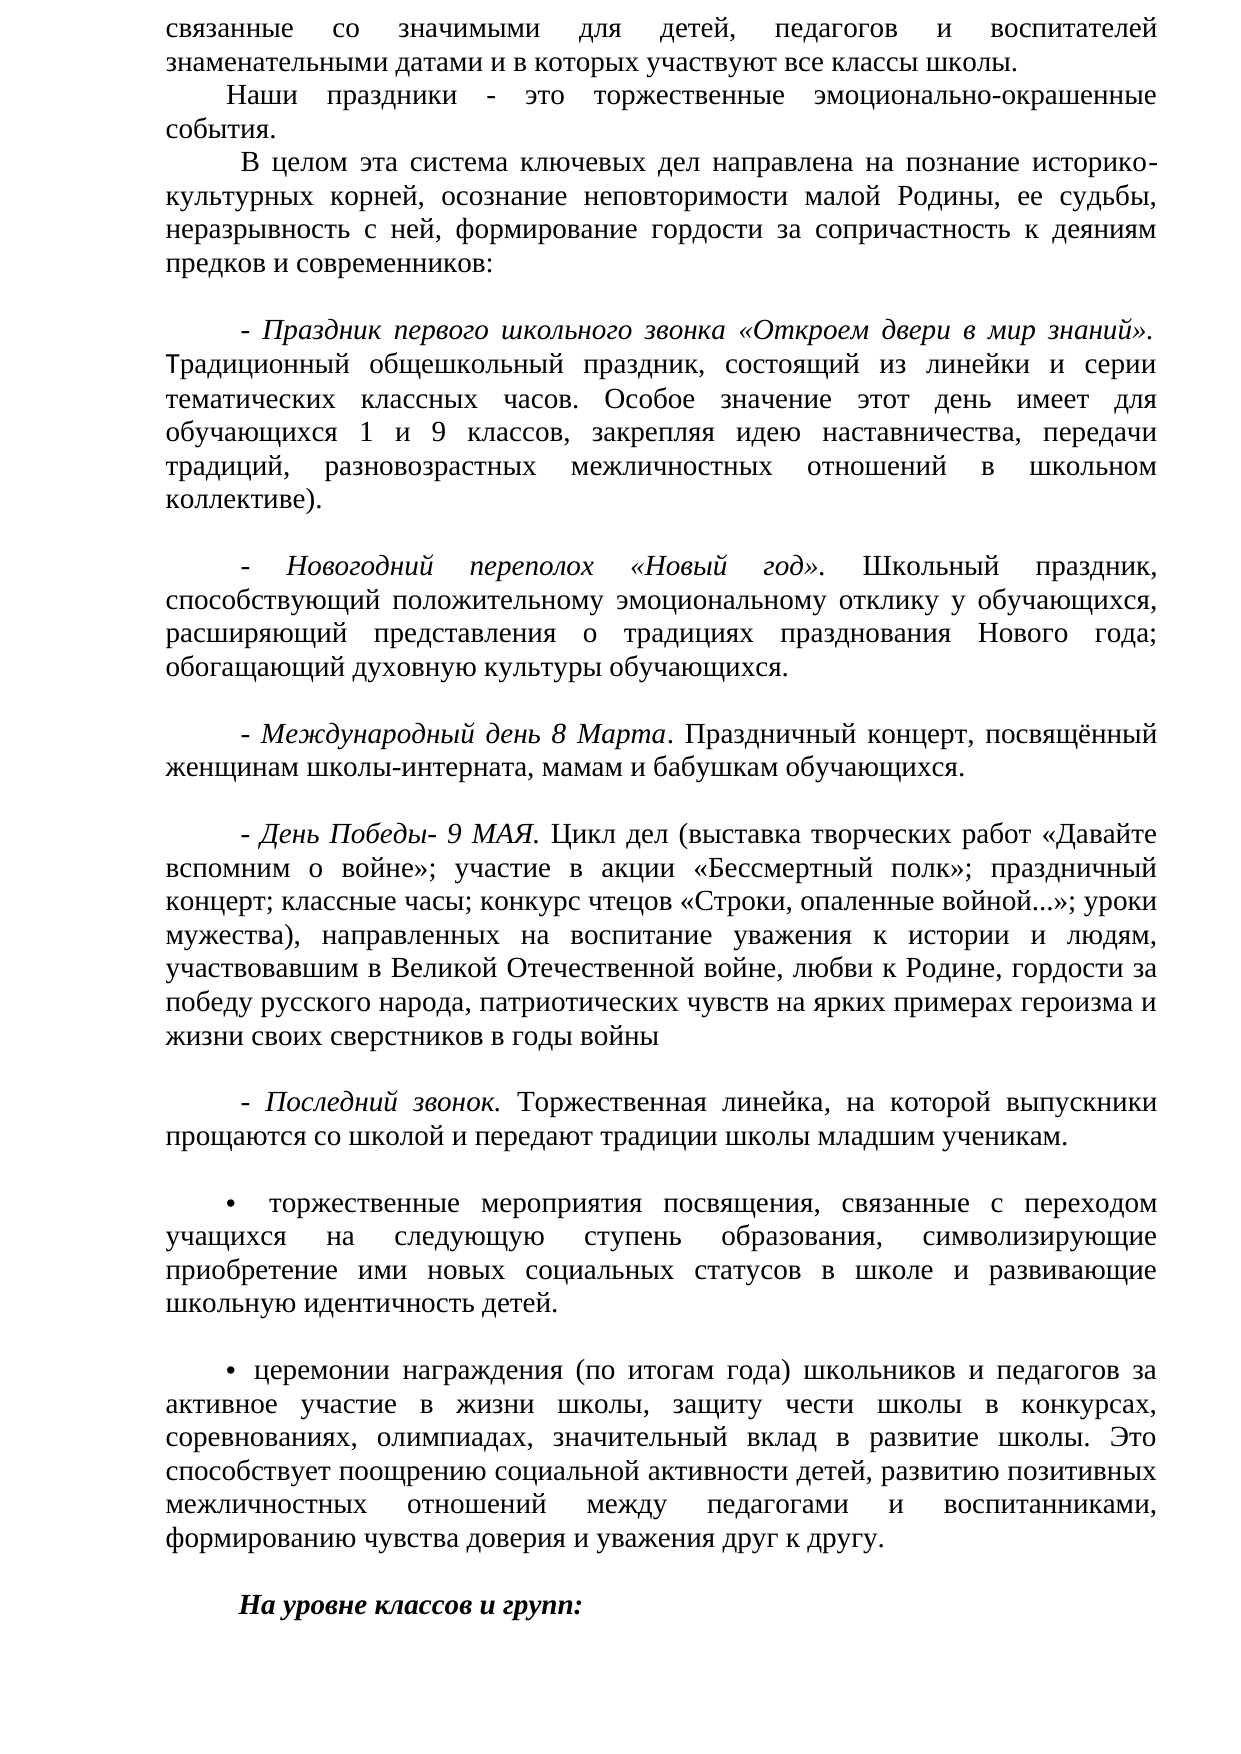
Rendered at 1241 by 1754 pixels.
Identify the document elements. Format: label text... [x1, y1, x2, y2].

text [165, 10, 1158, 77]
text - Международный день 8 Марта. Праздничный концерт, посвящённый женщинам школы-интерната, мамам и бабушкам обучающихся. [165, 716, 1158, 783]
text - День Победы- 9 МАЯ. Цикл дел (выставка творческих работ «Давайте вспомним о войне»; участие в акции «Бессмертный полк»; праздничный концерт; классные часы; конкурс чтецов «Строки, опаленные войной...»; уроки мужества), направленных на воспитание уважения к истории и людям, участвовавшим в Великой Отечественной войне, любви к Родине, гордости за победу русского народа, патриотических чувств на ярких примерах героизма и жизни своих сверстников в годы войны [165, 816, 1158, 1051]
text - Праздник первого школьного звонка «Откроем двери в мир знаний». Традиционный общешкольный праздник, состоящий из линейки и серии тематических классных часов. Особое значение этот день имеет для обучающихся 1 и 9 классов, закрепляя идею наставничества, передачи традиций, разновозрастных межличностных отношений в школьном коллективе). [165, 312, 1158, 515]
text На уровне классов и групп: [238, 1587, 1158, 1621]
list церемонии награждения (по итогам года) школьников и педагогов за активное участие в жизни школы, защиту чести школы в конкурсах, соревнованиях, олимпиадах, значительный вклад в развитие школы. Это способствует поощрению социальной активности детей, развитию позитивных межличностных отношений между педагогами и воспитанниками, формированию чувства доверия и уважения друг к другу. [165, 1352, 1158, 1554]
text - Последний звонок. Торжественная линейка, на которой выпускники прощаются со школой и передают традиции школы младшим ученикам. [165, 1084, 1158, 1152]
text - Новогодний переполох «Новый год». Школьный праздник, способствующий положительному эмоциональному отклику у обучающихся, расширяющий представления о традициях празднования Нового года; обогащающий духовную культуры обучающихся. [165, 548, 1158, 683]
text Наши праздники - это торжественные эмоционально-окрашенные события. [165, 77, 1158, 144]
list торжественные мероприятия посвящения, связанные с переходом учащихся на следующую ступень образования, символизирующие приобретение ими новых социальных статусов в школе и развивающие школьную идентичность детей. [165, 1185, 1158, 1319]
text В целом эта система ключевых дел направлена на познание историкокультурных корней, осознание неповторимости малой Родины, ее судьбы, неразрывность с ней, формирование гордости за сопричастность к деяниям предков и современников: [165, 144, 1158, 278]
